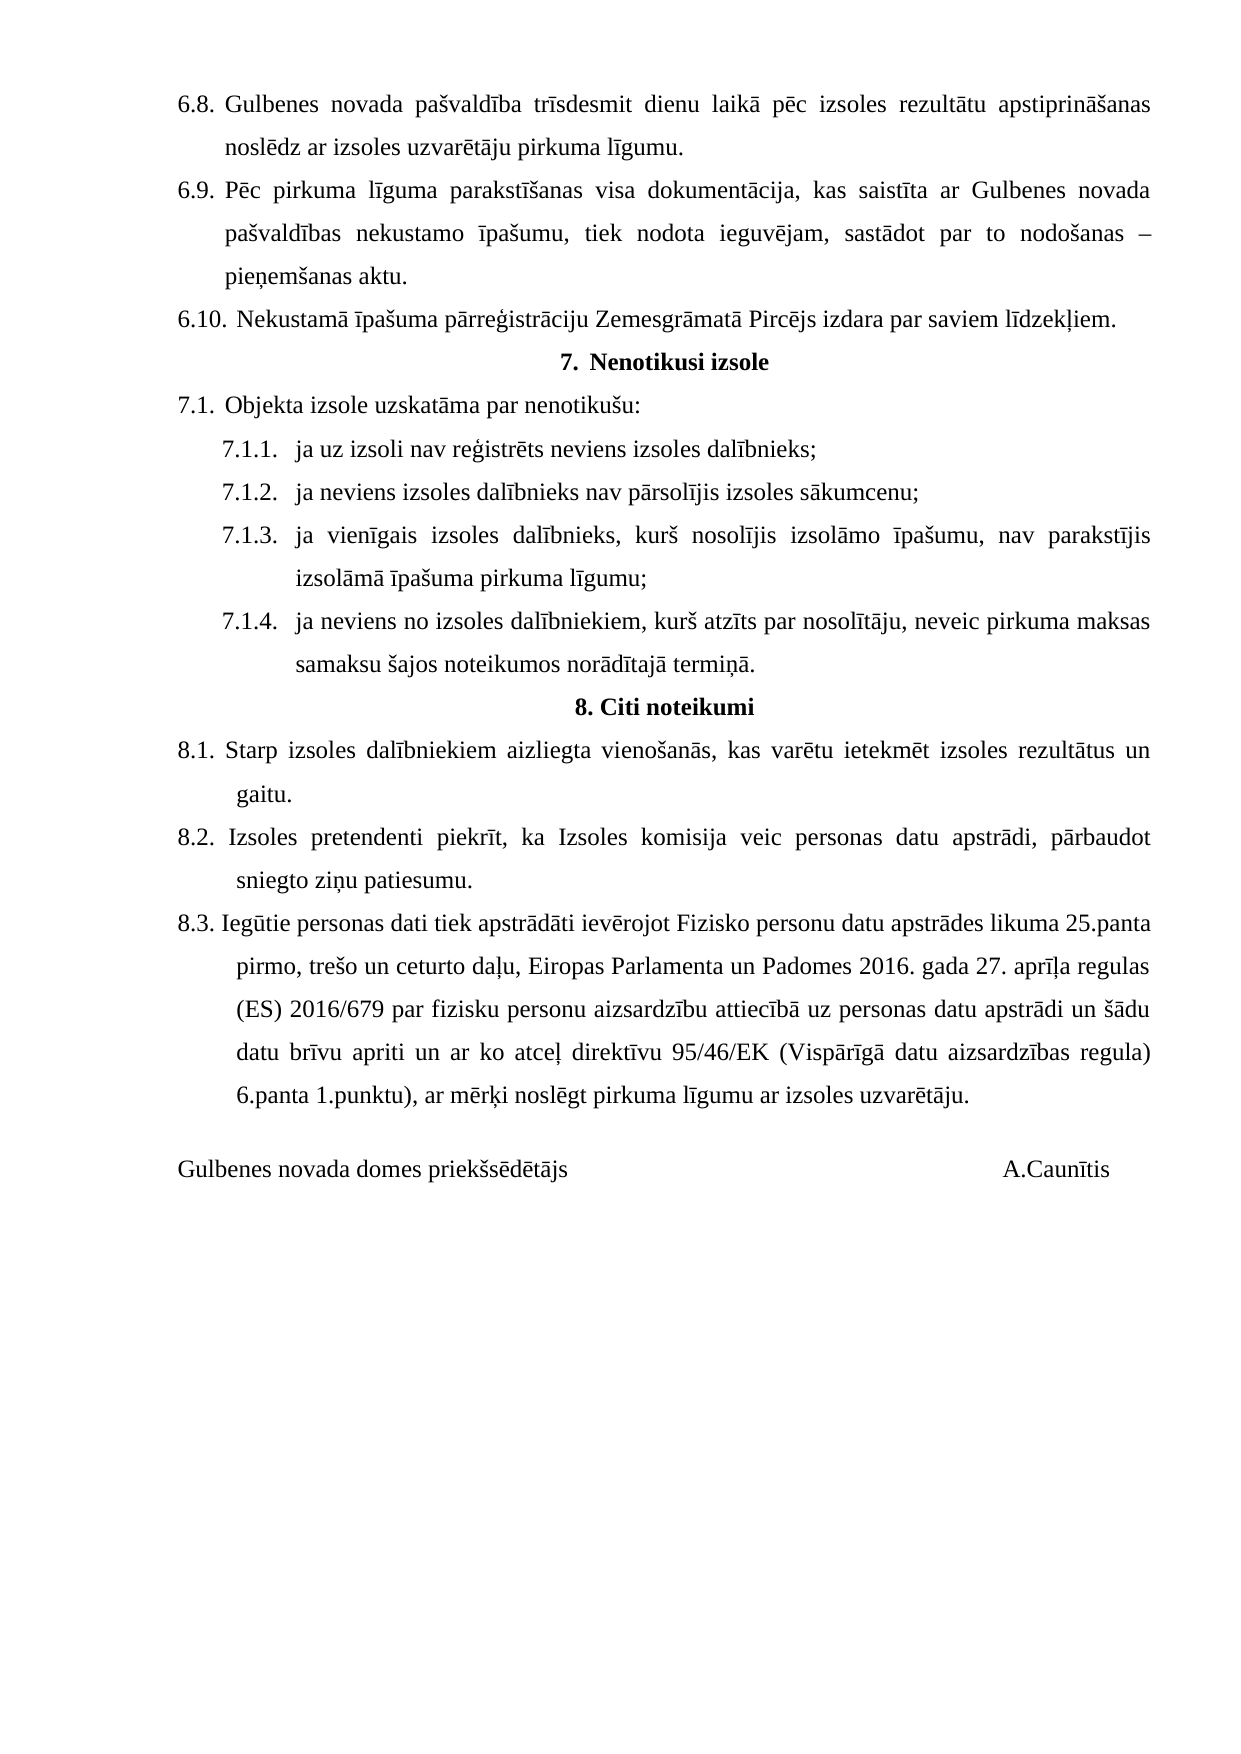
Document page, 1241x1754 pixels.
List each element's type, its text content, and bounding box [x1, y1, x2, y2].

list Nekustamā īpašuma pārreģistrāciju Zemesgrāmatā Pircējs izdara par saviem līdzekļiem. [177, 304, 1152, 333]
text 8.1. Starp izsoles dalībniekiem aizliegta vienošanās, kas varētu ietekmēt izsoles rezultātus un gaitu. [177, 736, 1152, 807]
text 8. Citi noteikumi [177, 692, 1152, 721]
list ja vienīgais izsoles dalībnieks, kurš nosolījis izsolāmo īpašumu, nav parakstījis izsolāmā īpašuma pirkuma līgumu; [222, 520, 1152, 592]
list ja neviens izsoles dalībnieks nav pārsolījis izsoles sākumcenu; [222, 477, 1152, 506]
list ja uz izsoli nav reģistrēts neviens izsoles dalībnieks; [222, 434, 1152, 462]
list Nenotikusi izsole [177, 347, 1152, 376]
list Gulbenes novada pašvaldība trīsdesmit dienu laikā pēc izsoles rezultātu apstiprināšanas noslēdz ar izsoles uzvarētāju pirkuma līgumu. [177, 89, 1152, 161]
text 8.3. Iegūtie personas dati tiek apstrādāti ievērojot Fizisko personu datu apstrādes likuma 25.panta pirmo, trešo un ceturto daļu, Eiropas Parlamenta un Padomes 2016. gada 27. aprīļa regulas (ES) 2016/679 par fizisku personu aizsardzību attiecībā uz personas datu apstrādi un šādu datu brīvu apriti un ar ko atceļ direktīvu 95/46/EK (Vispārīgā datu aizsardzības regula) 6.panta 1.punktu), ar mērķi noslēgt pirkuma līgumu ar izsoles uzvarētāju. [177, 908, 1152, 1109]
list Objekta izsole uzskatāma par nenotikušu: [177, 391, 1152, 419]
text Gulbenes novada domes priekšsēdētājs A.Caunītis [177, 1154, 1152, 1183]
list Pēc pirkuma parakstīšanas visa dokumentācija, kas saistīta ar Gulbenes novada pašvaldības nekustamo īpašumu, tiek nodota ieguvējam, sastādot par to nodošanas – pieņemšanas aktu. [177, 175, 1152, 290]
text 8.2. Izsoles pretendenti piekrīt, ka Izsoles komisija veic personas datu apstrādi, pārbaudot sniegto ziņu patiesumu. [177, 822, 1152, 894]
list ja neviens no izsoles dalībniekiem, kurš atzīts par nosolītāju, neveic pirkuma maksas samaksu šajos noteikumos norādītajā termiņā. [222, 606, 1152, 678]
